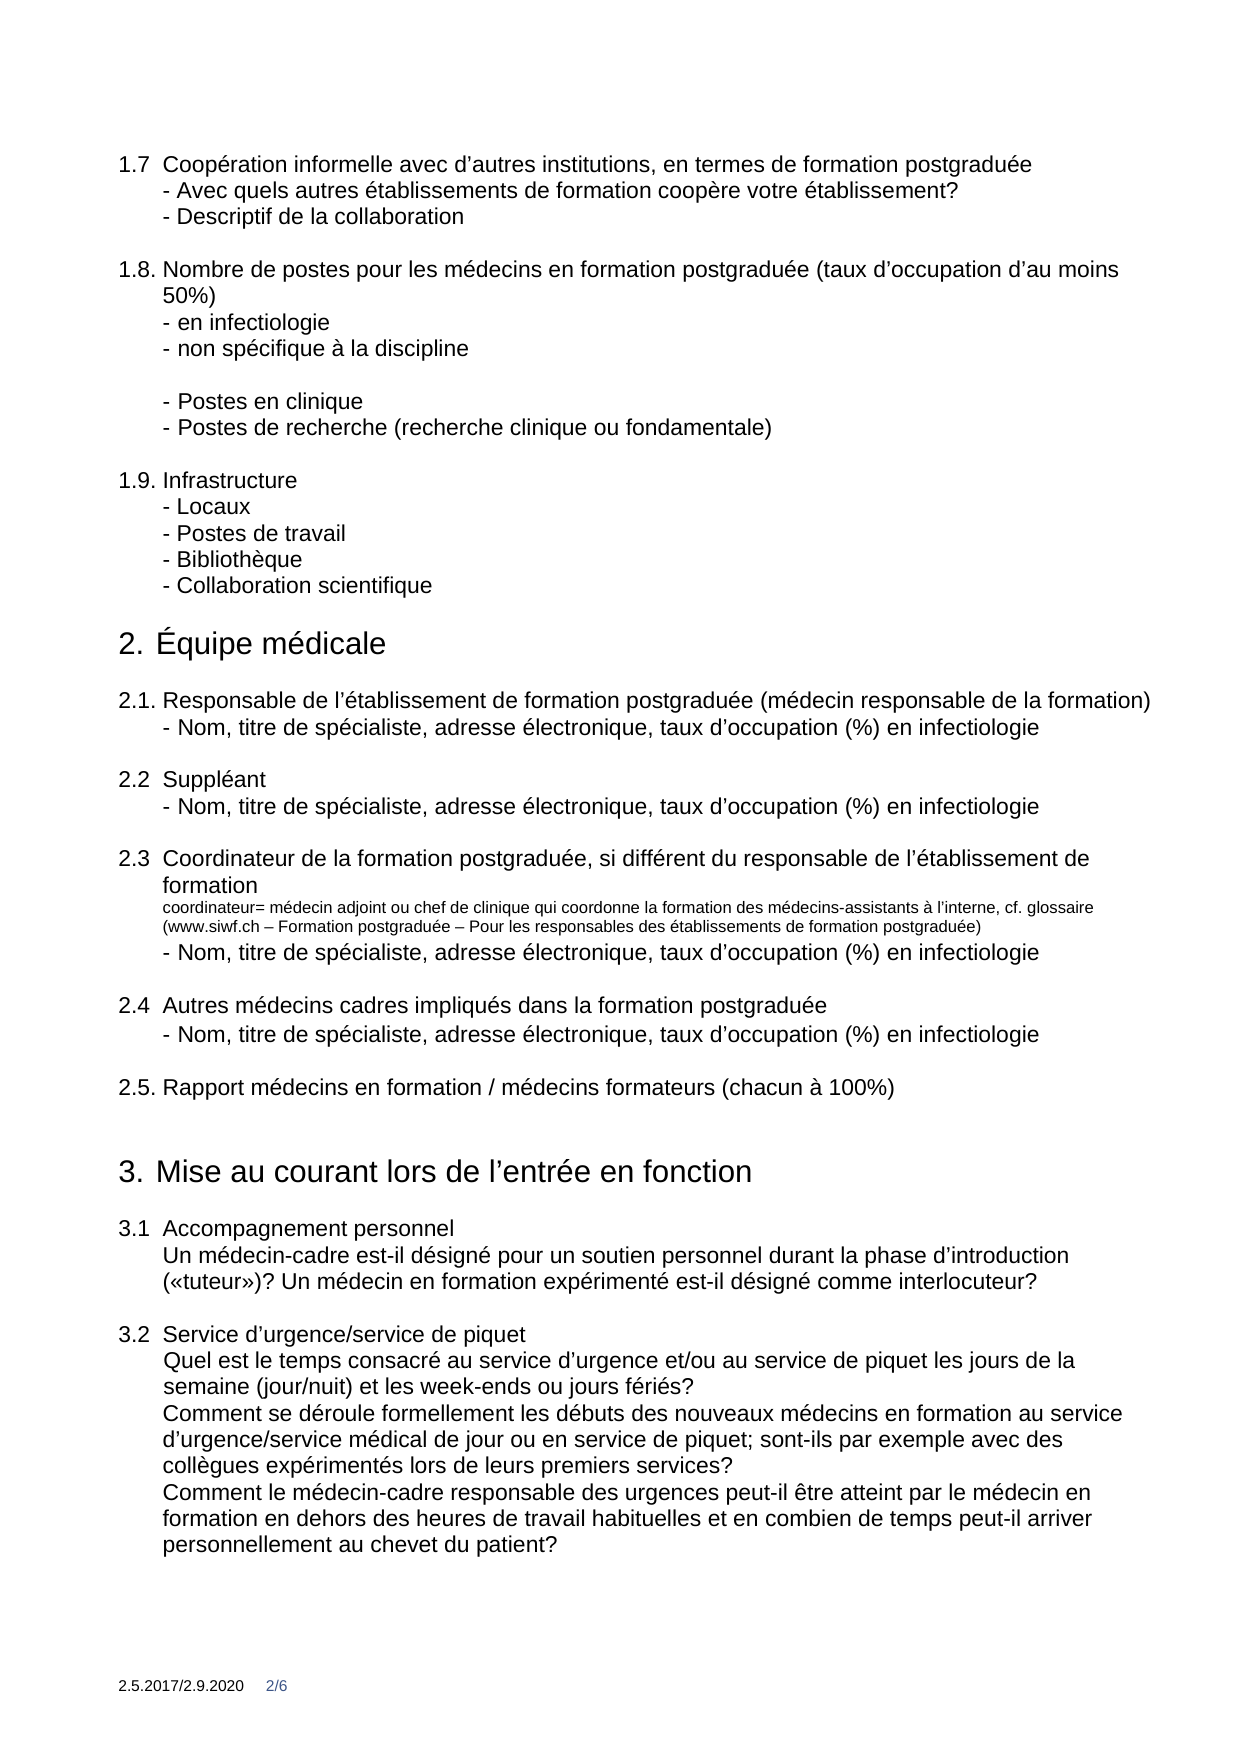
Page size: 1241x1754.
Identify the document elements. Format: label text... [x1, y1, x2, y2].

text 2.1. Responsable de l’établissement de formation postgraduée (médecin responsable de la formation) [118, 687, 1152, 714]
text coordinateur= médecin adjoint ou chef de clinique qui coordonne la formation des médecins-assistants à l’interne, cf. glossaire (www.siwf.ch – Formation postgraduée – Pour les responsables des établissements de formation postgraduée) [118, 898, 1152, 936]
list Nom, titre de spécialiste, adresse électronique, taux d’occupation (%) en infectiologie [162, 1018, 1152, 1047]
text - Bibliothèque [118, 546, 1154, 572]
text 2.4 Autres médecins cadres impliqués dans la formation postgraduée [118, 992, 1152, 1018]
text - en infectiologie [118, 309, 1152, 335]
text 2.2 Suppléant [118, 766, 1152, 793]
list Nom, titre de spécialiste, adresse électronique, taux d’occupation (%) en infectiologie [162, 936, 1152, 966]
text - Nom, titre de spécialiste, adresse électronique, taux d’occupation (%) en infectiologie [162, 793, 1152, 819]
list Équipe médicale [118, 625, 1152, 661]
text 1.7 Coopération informelle avec d’autres institutions, en termes de formation postgraduée [118, 151, 1152, 177]
text 2.5. Rapport médecins en formation / médecins formateurs (chacun à 100%) [118, 1074, 1152, 1100]
text - Descriptif de la collaboration [118, 203, 1152, 230]
text 2.3 Coordinateur de la formation postgraduée, si différent du responsable de l’établissement de formation [118, 845, 1152, 898]
text Un médecin-cadre est-il désigné pour un soutien personnel durant la phase d’introduction («tuteur»)? Un médecin en formation expérimenté est-il désigné comme interlocuteur? [118, 1242, 1152, 1294]
text - Postes en clinique [118, 388, 1152, 414]
text - non spécifique à la discipline [118, 335, 1152, 361]
text - Postes de recherche (recherche clinique ou fondamentale) [118, 414, 1152, 441]
text - Locaux [118, 493, 1154, 519]
text 1.9. Infrastructure [118, 467, 1154, 493]
list Mise au courant lors de l’entrée en fonction [118, 1153, 1152, 1189]
text Comment se déroule formellement les débuts des nouveaux médecins en formation au service d’urgence/service médical de jour ou en service de piquet; sont-ils par exemple avec des collègues expérimentés lors de leurs premiers services? [118, 1400, 1152, 1479]
text - Postes de travail [118, 519, 1154, 546]
text - Collaboration scientifique [118, 572, 1154, 599]
text 3.1 Accompagnement personnel [118, 1215, 1152, 1242]
text Comment le médecin-cadre responsable des urgences peut-il être atteint par le médecin en formation en dehors des heures de travail habituelles et en combien de temps peut-il arriver personnellement au chevet du patient? [118, 1479, 1152, 1558]
text - Avec quels autres établissements de formation coopère votre établissement? [118, 177, 1152, 203]
text 1.8. Nombre de postes pour les médecins en formation postgraduée (taux d’occupation d’au moins 50%) [118, 256, 1152, 309]
text - Nom, titre de spécialiste, adresse électronique, taux d’occupation (%) en infectiologie [162, 714, 1152, 740]
text 3.2 Service d’urgence/service de piquet Quel est le temps consacré au service d’urgence et/ou au service de piquet les jours de la semaine (jour/nuit) et les week-ends ou jours fériés? [118, 1321, 1152, 1400]
